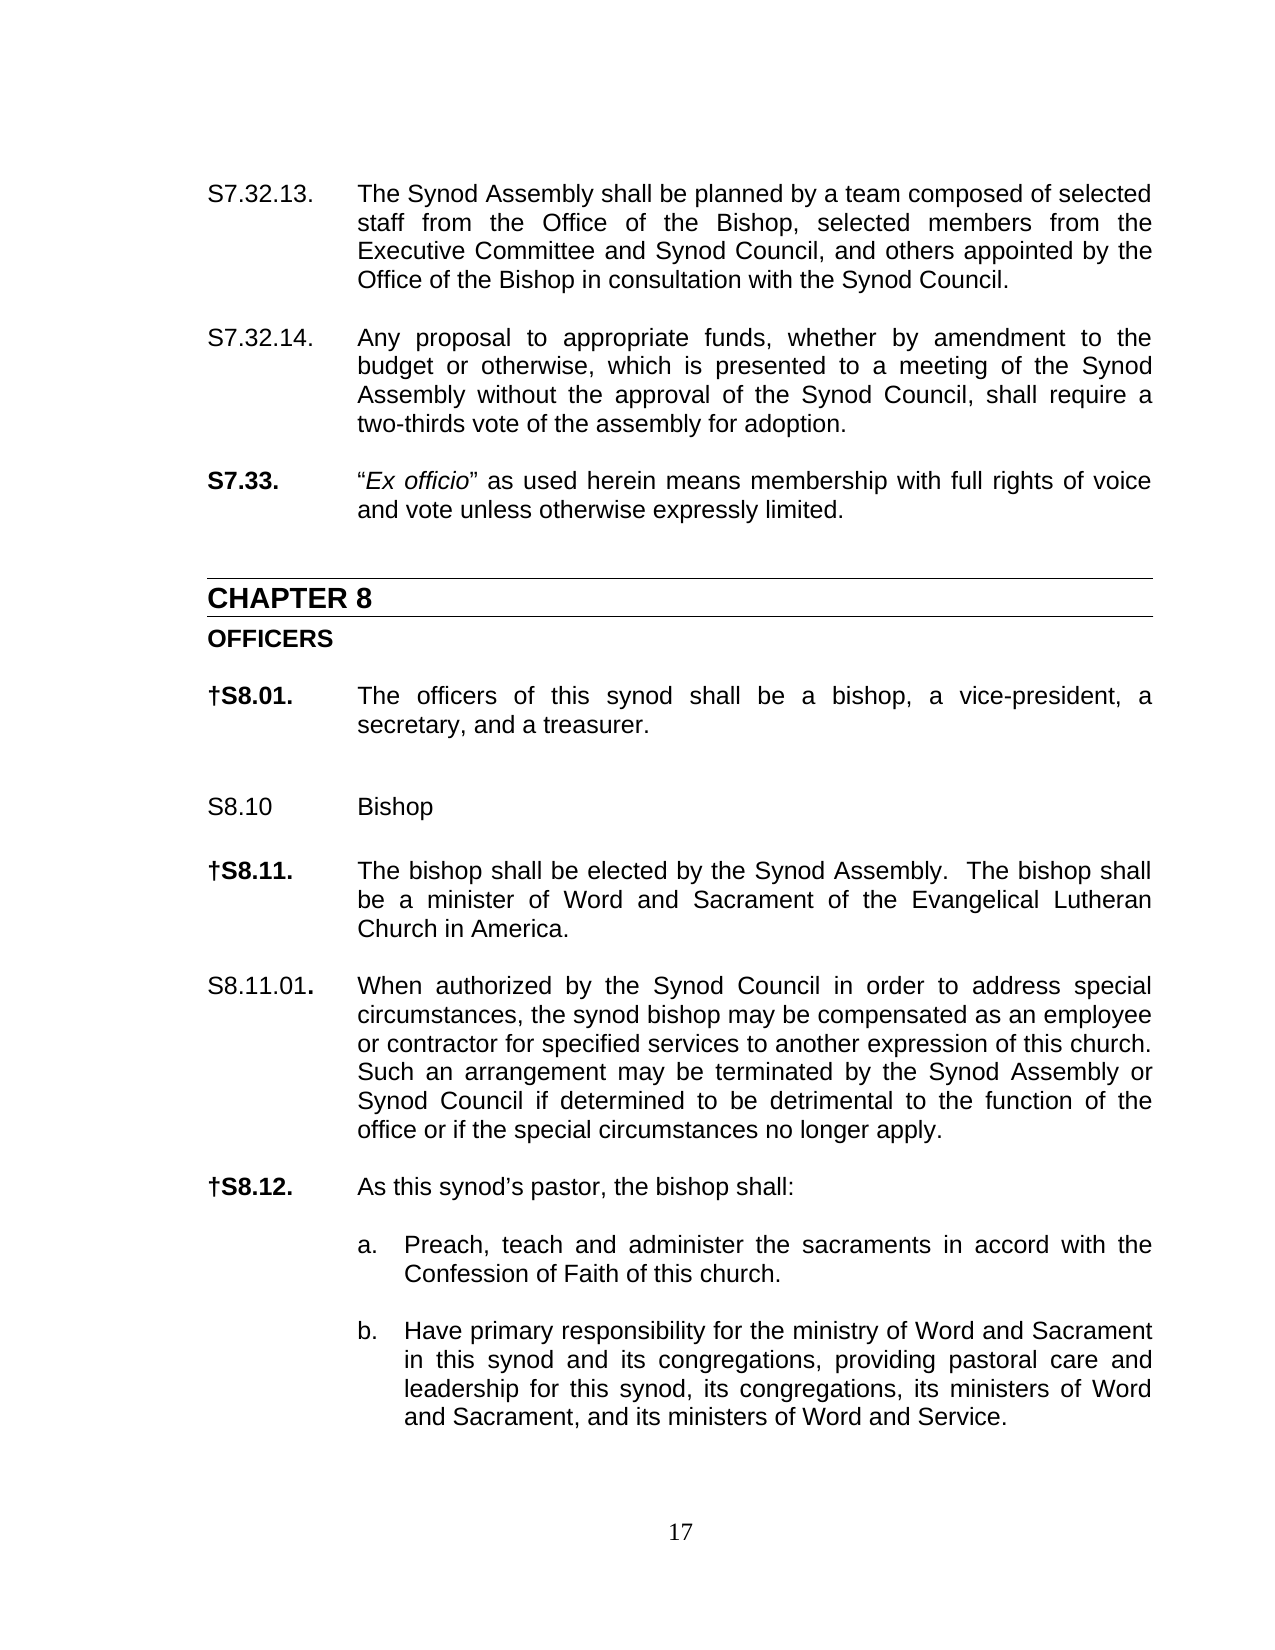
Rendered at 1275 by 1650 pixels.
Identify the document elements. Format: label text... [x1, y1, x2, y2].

subtitle S8.10 Bishop [207, 792, 1153, 821]
subtitle CHAPTER 8 [207, 579, 1153, 616]
text b. Have primary responsibility for the ministry of Word and Sacrament in this synod and its congregations, providing pastoral care and leadership for this synod, its congregations, its ministers of Word and Sacrament, and its ministers of Word and Service. [263, 1316, 1153, 1431]
text †S8.01. The officers of this synod shall be a bishop, a vice-president, a secretary, and a treasurer. [207, 681, 1153, 738]
text †S8.12. As this synod’s pastor, the bishop shall: [207, 1172, 1153, 1201]
text S7.32.14. Any proposal to appropriate funds, whether by amendment to the budget or otherwise, which is presented to a meeting of the Synod Assembly without the approval of the Synod Council, shall require a two-thirds vote of the assembly for adoption. [207, 322, 1153, 437]
text S7.33. “Ex officio” as used herein means membership with full rights of voice and vote unless otherwise expressly limited. [207, 466, 1153, 524]
text S8.11.01. When authorized by the Synod Council in order to address special circumstances, the synod bishop may be compensated as an employee or contractor for specified services to another expression of this church. Such an arrangement may be terminated by the Synod Assembly or Synod Council if determined to be detrimental to the function of the office or if the special circumstances no longer apply. [207, 971, 1153, 1143]
text OFFICERS [207, 623, 1153, 652]
text S7.32.13. The Synod Assembly shall be planned by a team composed of selected staff from the Office of the Bishop, selected members from the Executive Committee and Synod Council, and others appointed by the Office of the Bishop in consultation with the Synod Council. [207, 179, 1153, 294]
text †S8.11. The bishop shall be elected by the Synod Assembly. The bishop shall be a minister of Word and Sacrament of the Evangelical Lutheran Church in America. [207, 856, 1153, 942]
text a. Preach, teach and administer the sacraments in accord with the Confession of Faith of this church. [357, 1230, 1153, 1287]
